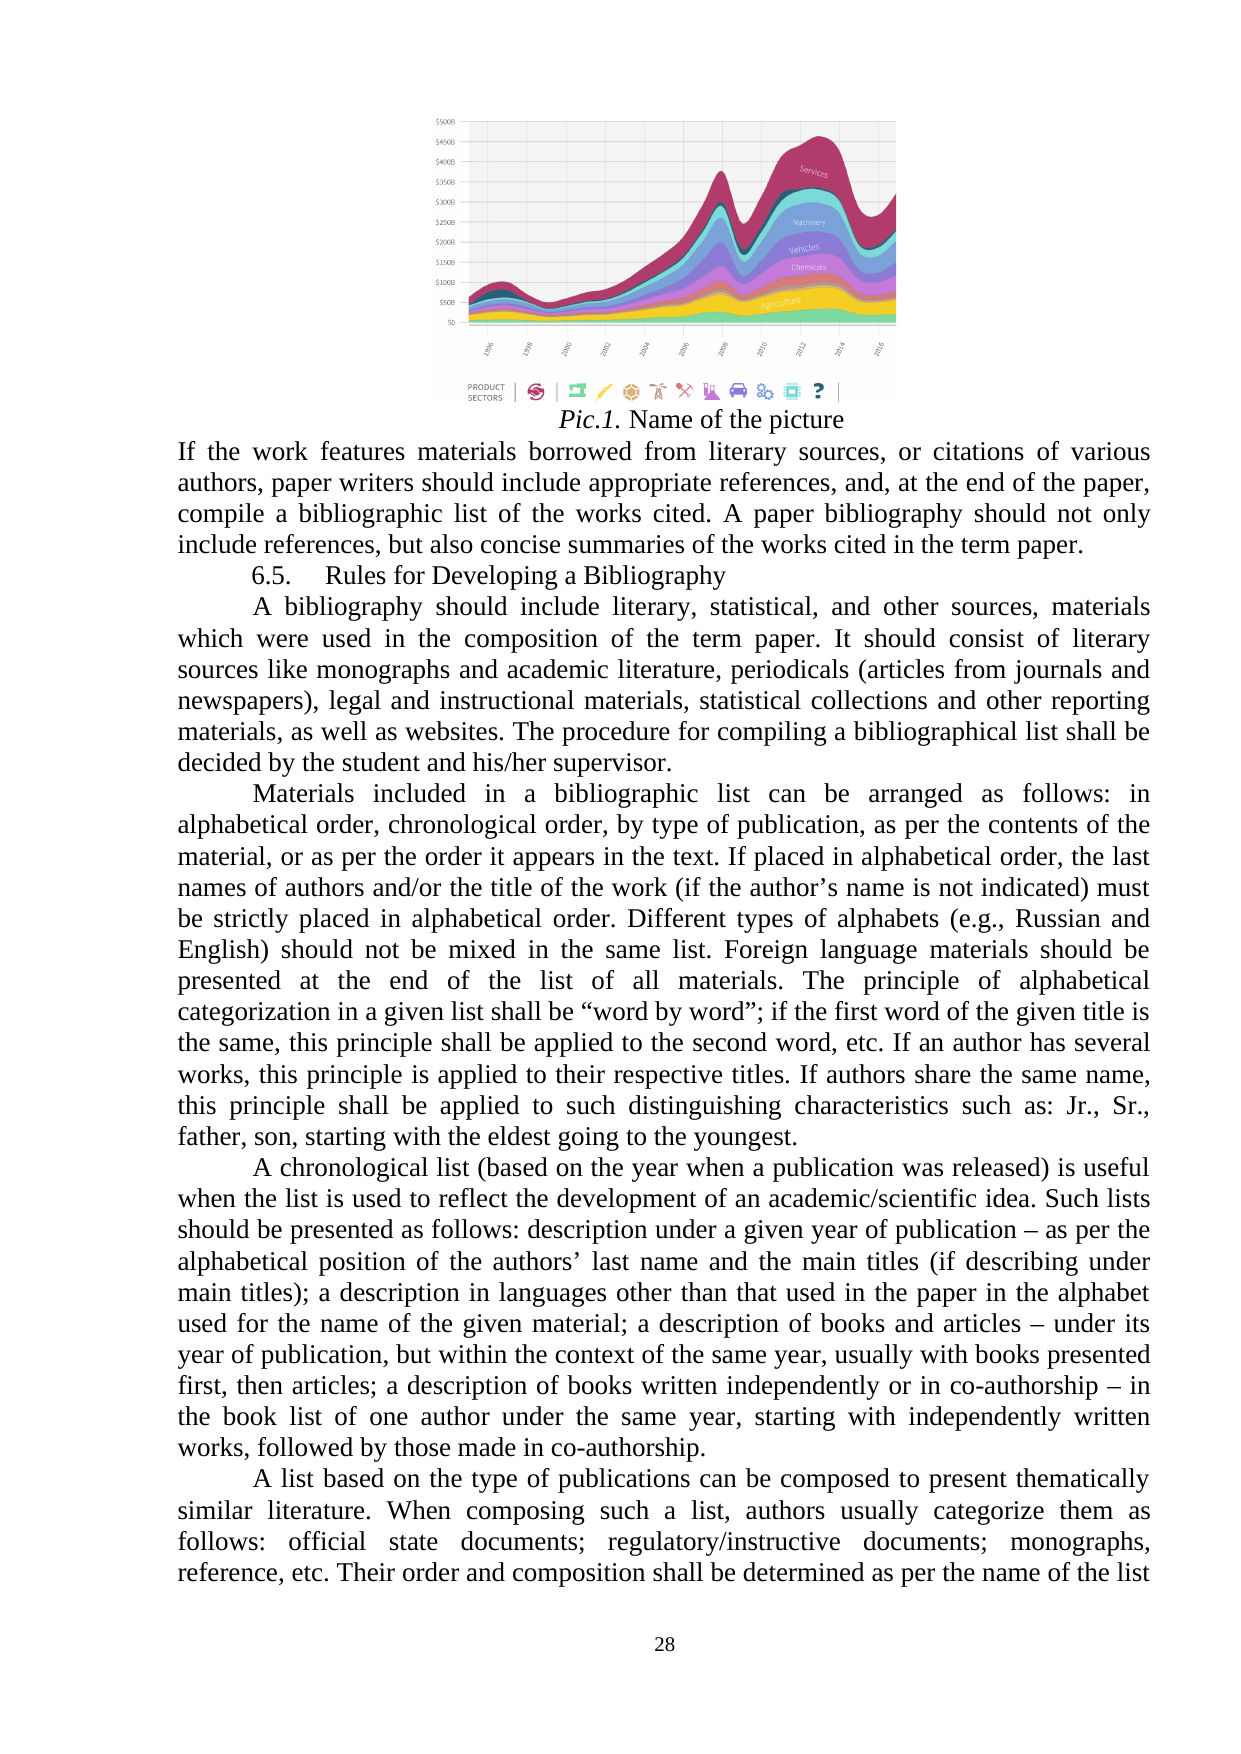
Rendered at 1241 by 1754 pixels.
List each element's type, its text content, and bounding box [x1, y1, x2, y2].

text Pic.1. Name of the picture [177, 404, 1152, 435]
text A chronological list (based on the year when a publication was released) is useful when the list is used to reflect the development of an academic/scientific idea. Such lists should be presented as follows: description under a given year of publication – as per the alphabetical position of the authors’ last name and the main titles (if describing under main titles); a description in languages other than that used in the paper in the alphabet used for the name of the given material; a description of books and articles – under its year of publication, but within the context of the same year, usually with books presented first, then articles; a description of books written independently or in co-authorship – in the book list of one author under the same year, starting with independently written works, followed by those made in co-authorship. [177, 1151, 1152, 1463]
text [177, 1463, 1152, 1587]
text A bibliography should include literary, statistical, and other sources, materials which were used in the composition of the term paper. It should consist of literary sources like monographs and academic literature, periodicals (articles from journals and newspapers), legal and instructional materials, statistical collections and other reporting materials, as well as websites. The procedure for compiling a bibliographical list shall be decided by the student and his/her supervisor. [177, 591, 1152, 777]
list Rules for Developing a Bibliography [177, 559, 1152, 591]
text If the work features materials borrowed from literary sources, or citations of various authors, paper writers should include appropriate references, and, at the end of the paper, compile a bibliographic list of the works cited. A paper bibliography should not only include references, but also concise summaries of the works cited in the term paper. [177, 435, 1152, 559]
picture [432, 118, 897, 404]
text Materials included in a bibliographic list can be arranged as follows: in alphabetical order, chronological order, by type of publication, as per the contents of the material, or as per the order it appears in the text. If placed in alphabetical order, the last names of authors and/or the title of the work (if the author’s name is not indicated) must be strictly placed in alphabetical order. Different types of alphabets (e.g., Russian and English) should not be mixed in the same list. Foreign language materials should be presented at the end of the list of all materials. The principle of alphabetical categorization in a given list shall be “word by word”; if the first word of the given title is the same, this principle shall be applied to the second word, etc. If an author has several works, this principle is applied to their respective titles. If authors share the same name, this principle shall be applied to such distinguishing characteristics such as: Jr., Sr., father, son, starting with the eldest going to the youngest. [177, 777, 1152, 1151]
